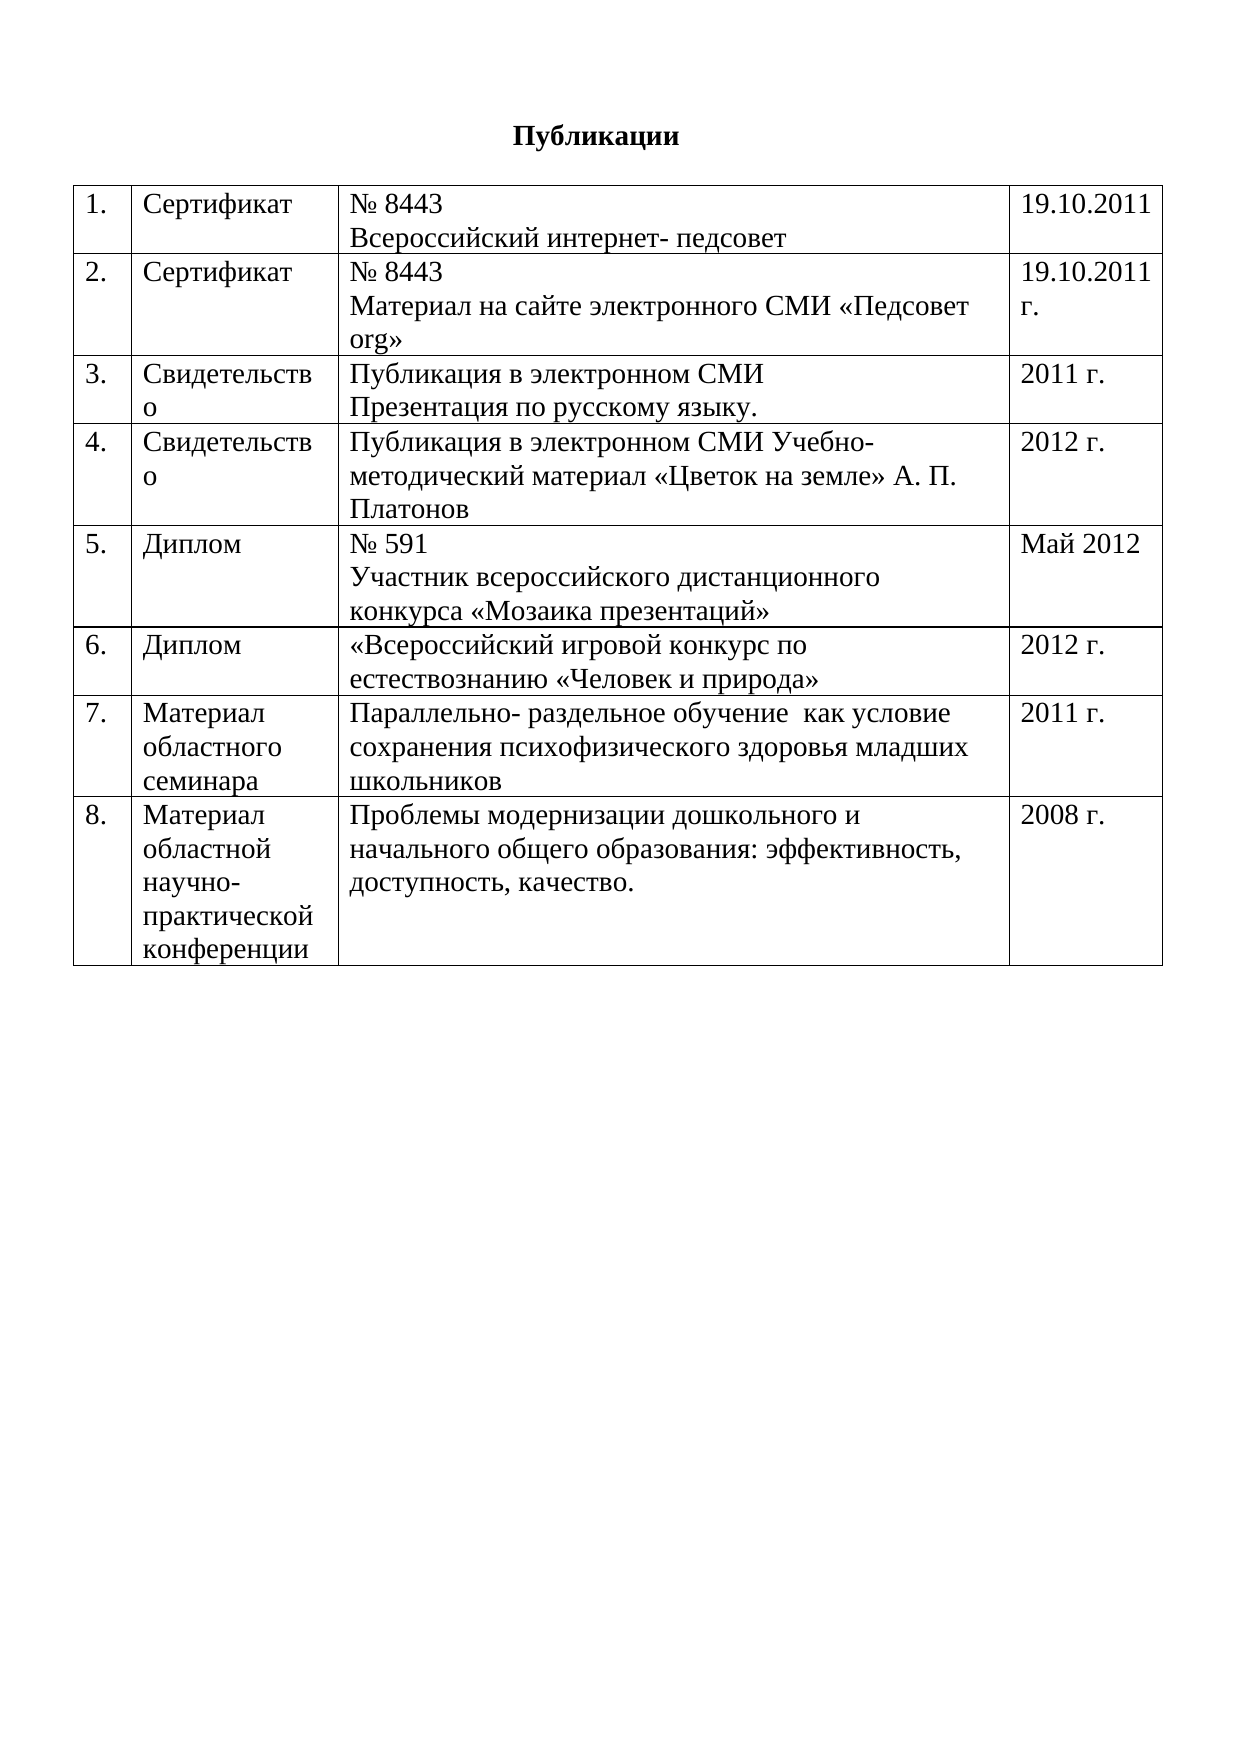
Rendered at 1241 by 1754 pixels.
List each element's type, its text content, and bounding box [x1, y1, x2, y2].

table_cell 8. [74, 797, 131, 965]
table_cell 4. [74, 424, 131, 525]
table_cell 7. [74, 696, 131, 796]
table_cell 6. [74, 628, 131, 694]
table_cell 2011 г. [1010, 696, 1162, 796]
table_header 1. [74, 186, 131, 253]
table_cell Май 2012 [1010, 526, 1162, 626]
table_cell Сертификат [132, 254, 338, 355]
table_header № 8443 Всероссийский интернет- педсовет [339, 186, 1009, 253]
table_cell Диплом [132, 526, 338, 626]
table_cell 2012 г. [1010, 628, 1162, 694]
table_cell 2. [74, 254, 131, 355]
text Публикации [177, 118, 1152, 152]
table_cell № 8443 Материал на сайте электронного СМИ «Педсовет org» [339, 254, 1009, 355]
table_cell Свидетельство [132, 424, 338, 525]
table_cell 5. [74, 526, 131, 626]
table_header 19.10.2011 [1010, 186, 1162, 253]
table_cell 2011 г. [1010, 356, 1162, 423]
table_header Сертификат [132, 186, 338, 253]
table_cell № 591 Участник всероссийского дистанционного конкурса «Мозаика презентаций» [339, 526, 1009, 626]
table_cell Материал областного семинара [132, 696, 338, 796]
table_cell 2008 г. [1010, 797, 1162, 965]
table_cell Публикация в электронном СМИ Презентация по русскому языку. [339, 356, 1009, 423]
table_cell Материал областной научно- практической конференции [132, 797, 338, 965]
table_cell Публикация в электронном СМИ Учебно- методический материал «Цветок на земле» А. П. Платонов [339, 424, 1009, 525]
table_cell 3. [74, 356, 131, 423]
table_cell Свидетельство [132, 356, 338, 423]
table_cell Параллельно- раздельное обучение как условие сохранения психофизического здоровья младших школьников [339, 696, 1009, 796]
table_cell 2012 г. [1010, 424, 1162, 525]
table_cell 19.10.2011 г. [1010, 254, 1162, 355]
table_cell Проблемы модернизации дошкольного и начального общего образования: эффективность, доступность, качество. [339, 797, 1009, 965]
table_cell Диплом [132, 628, 338, 694]
table_cell «Всероссийский игровой конкурс по естествознанию «Человек и природа» [339, 628, 1009, 694]
